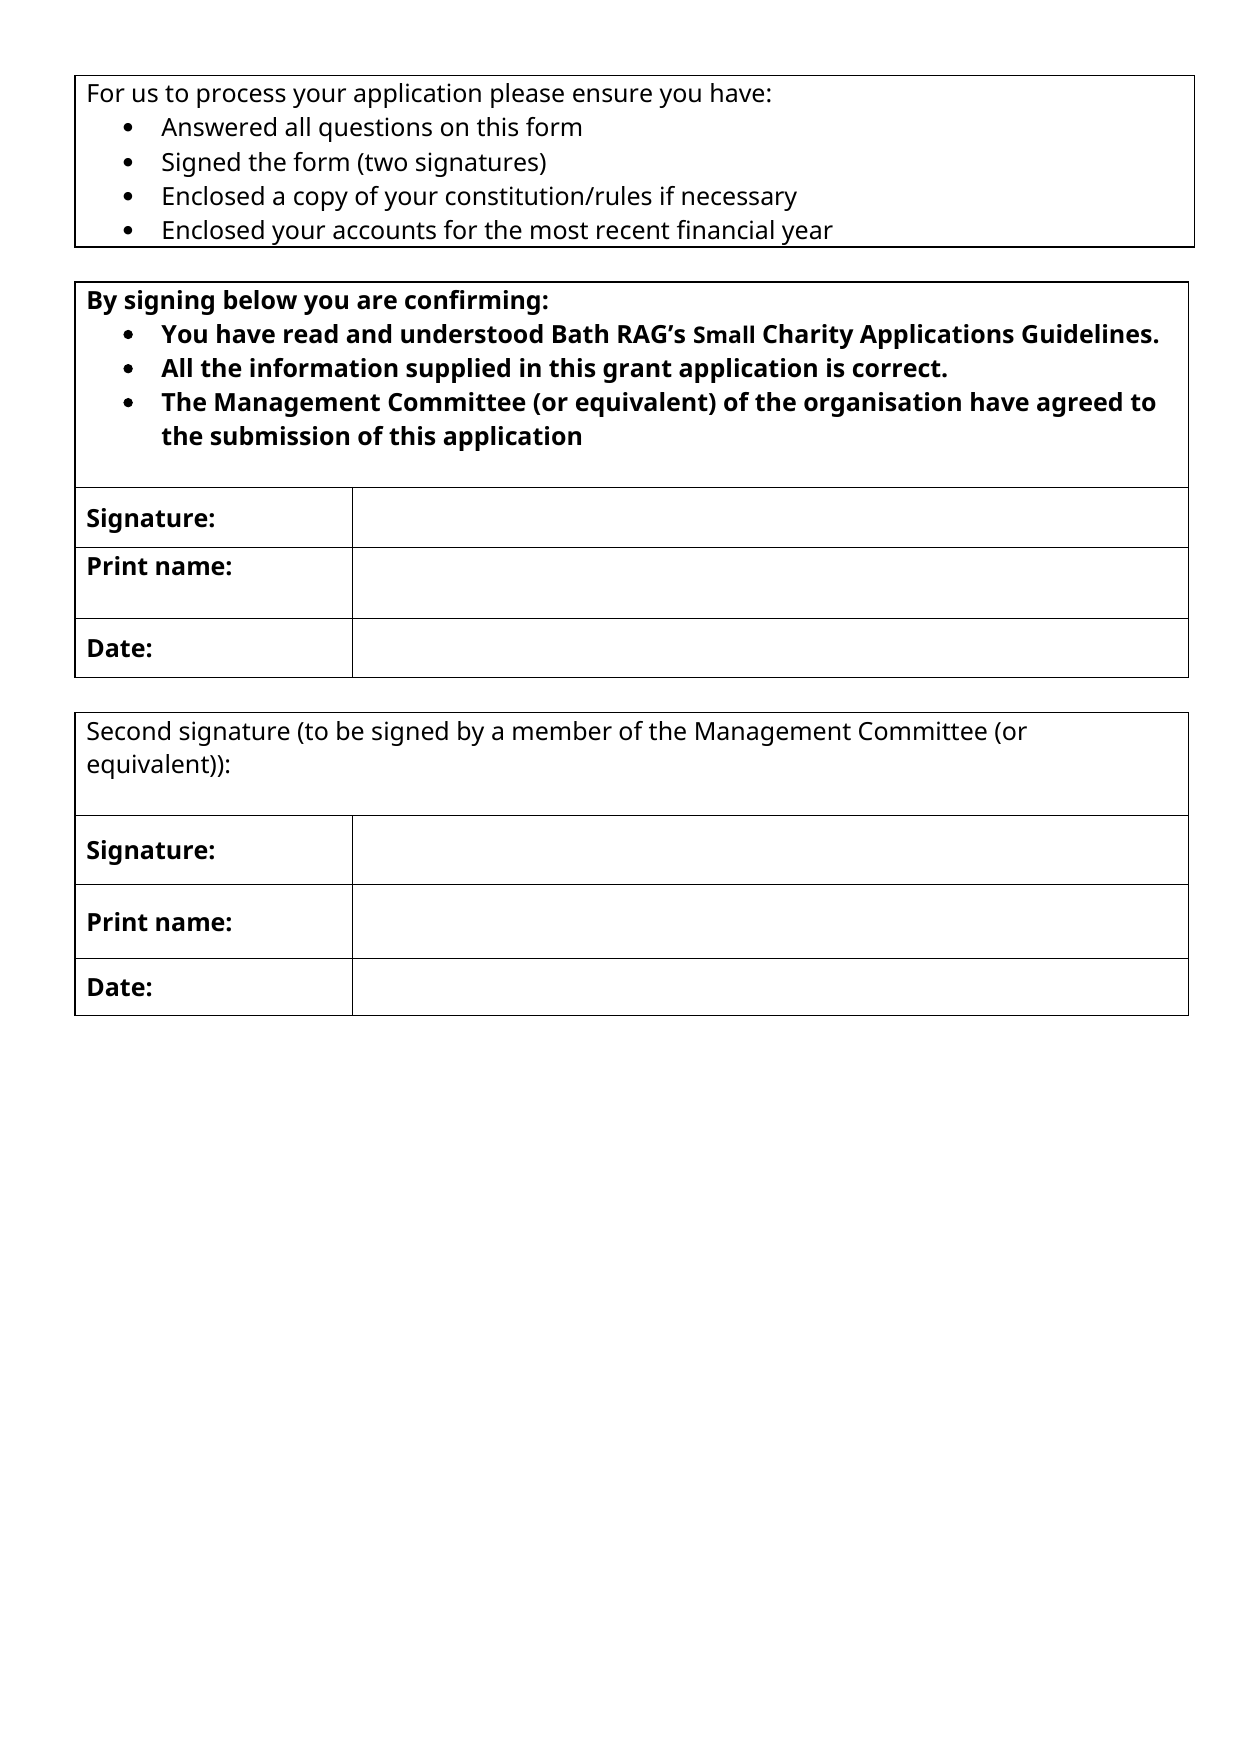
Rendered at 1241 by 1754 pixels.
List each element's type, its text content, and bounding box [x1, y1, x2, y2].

table_cell For us to process your application please ensure you have: Answered all questions on this form Signed the form (two signatures) Enclosed a copy of your constitution/rules if necessary Enclosed your accounts for the most recent financial year [76, 76, 1194, 246]
table_cell Date: [76, 619, 352, 677]
table_cell Print name: [76, 885, 352, 958]
table_cell [353, 816, 1188, 884]
table_cell Print name: [76, 548, 352, 618]
table_cell [353, 619, 1188, 677]
table_cell [353, 959, 1188, 1015]
table_header Second signature (to be signed by a member of the Management Committee (or equivalent)): [76, 713, 1188, 815]
table_cell Signature: [76, 816, 352, 884]
table_cell [353, 885, 1188, 958]
table_cell [353, 548, 1188, 618]
table_cell Date: [76, 959, 352, 1015]
table_cell [353, 488, 1188, 547]
table_header By signing below you are confirming: You have read and understood Bath RAG’s Small Charity Applications Guidelines. All the information supplied in this grant application is correct. The Management Committee (or equivalent) of the organisation have agreed to the submission of this application [76, 283, 1188, 487]
table_cell Signature: [76, 488, 352, 547]
